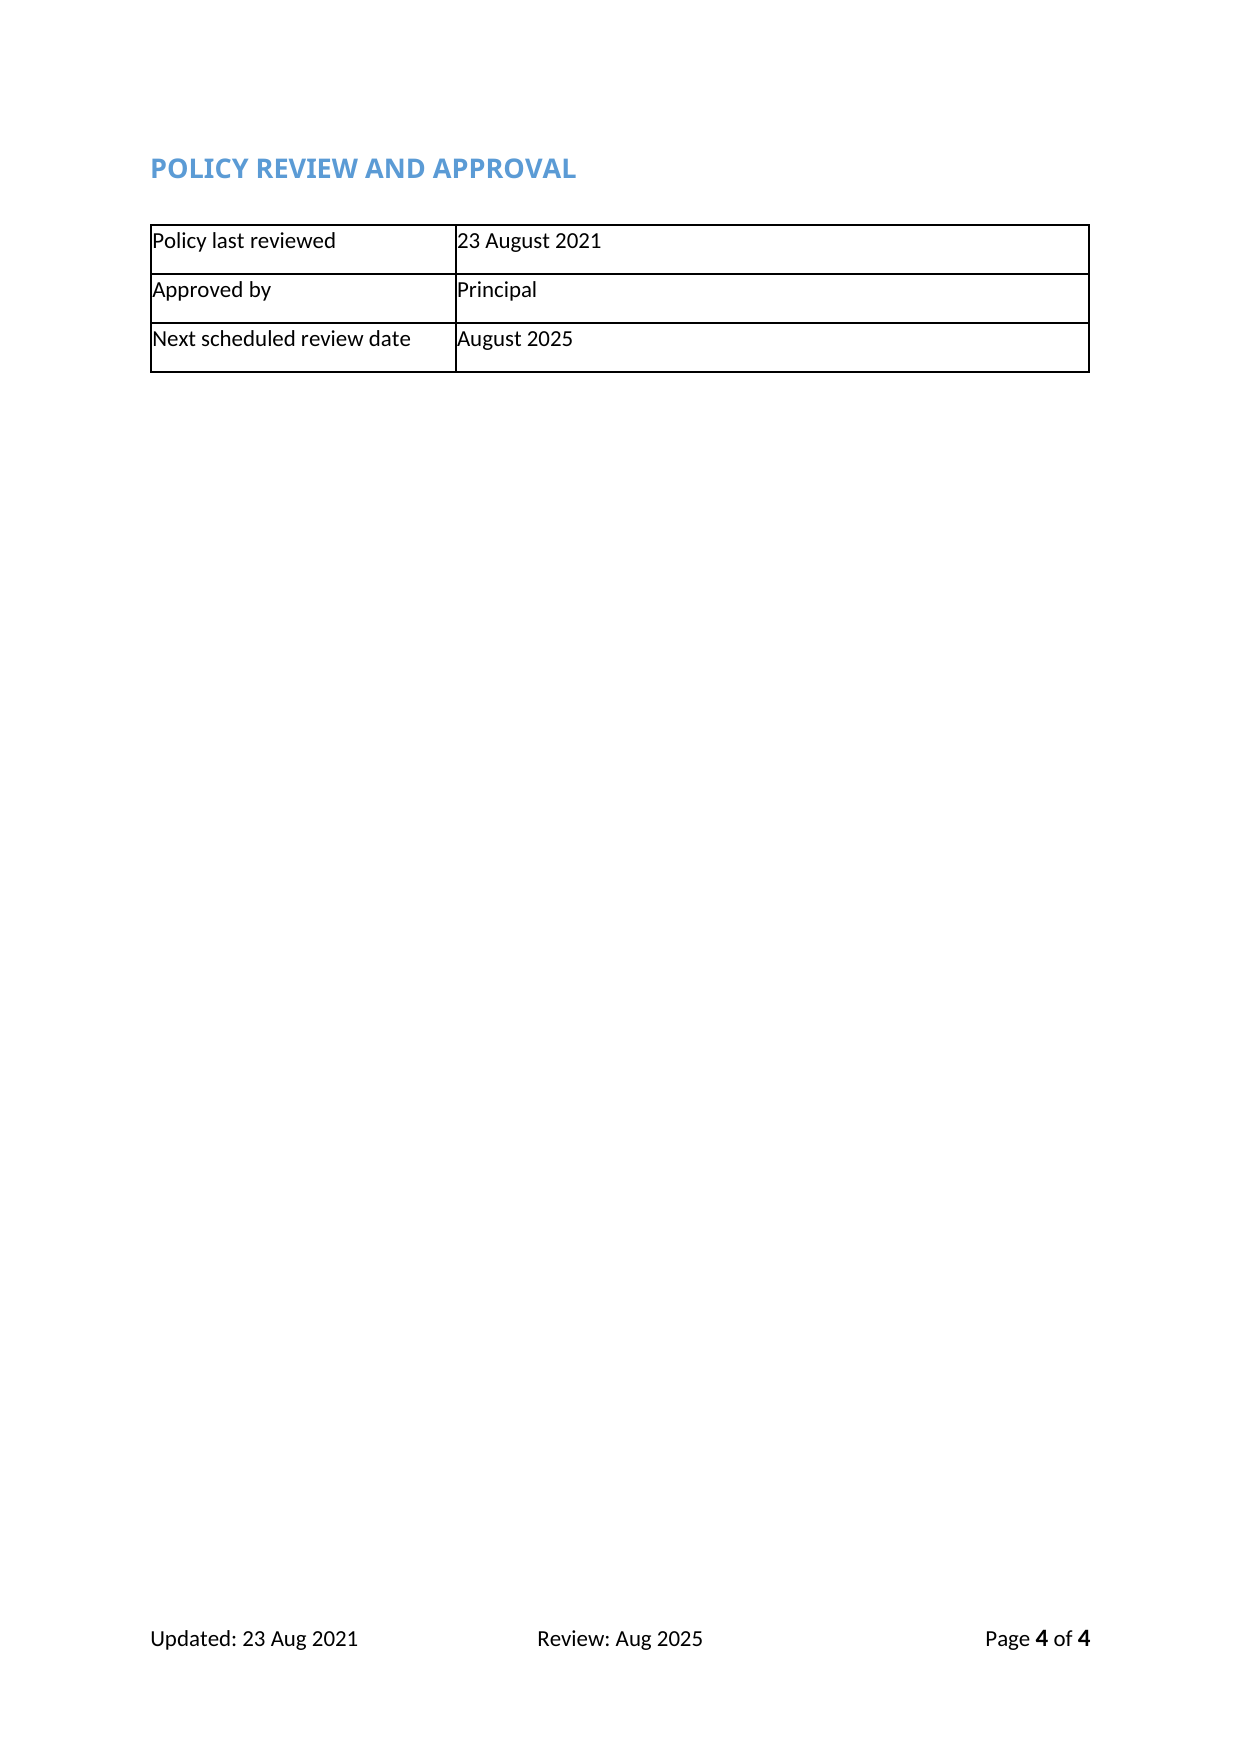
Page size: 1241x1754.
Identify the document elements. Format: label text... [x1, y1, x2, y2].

table_cell Approved by [152, 275, 455, 322]
text Policy review and approval [150, 150, 1090, 187]
table_header Policy last reviewed [152, 226, 455, 273]
table_cell August 2025 [457, 324, 1088, 371]
table_cell Principal [457, 275, 1088, 322]
table_cell Next scheduled review date [152, 324, 455, 371]
table_header 23 August 2021 [457, 226, 1088, 273]
